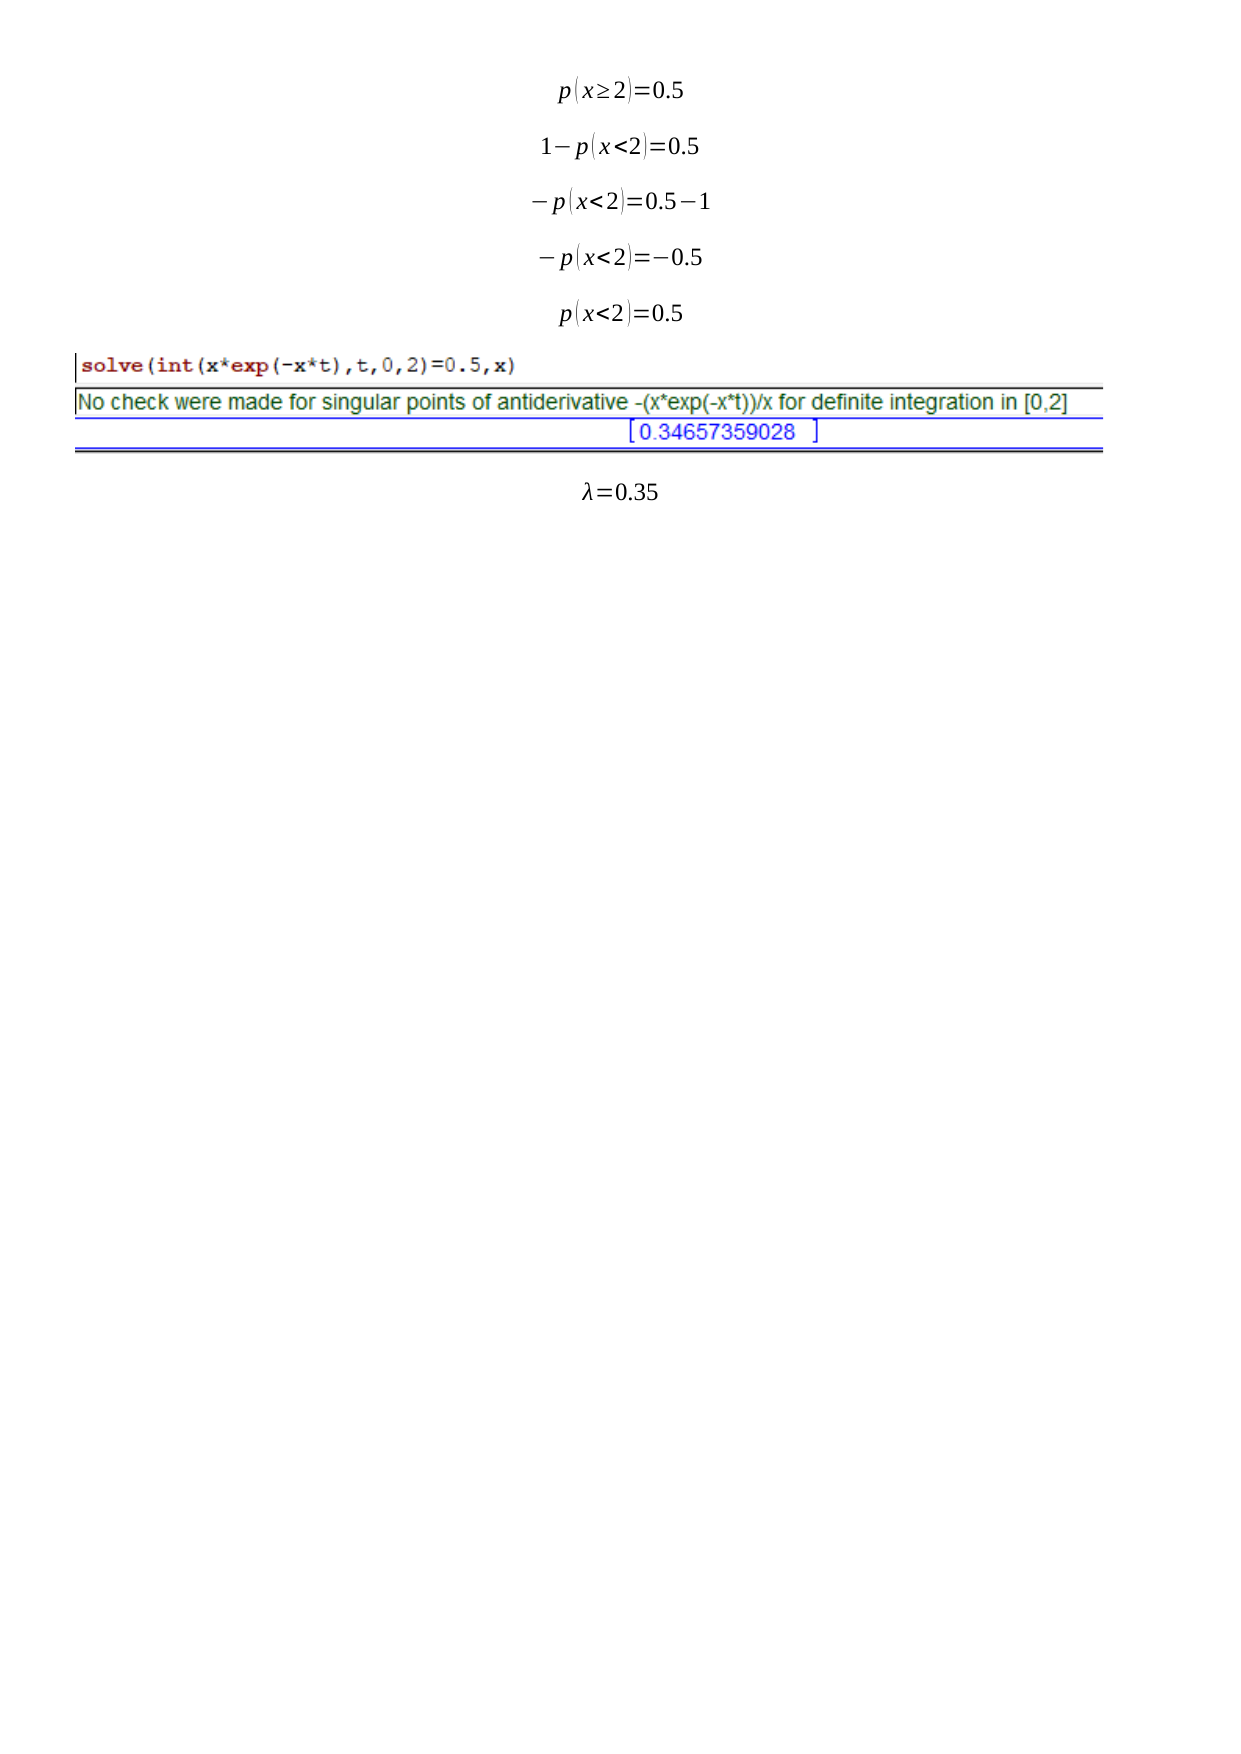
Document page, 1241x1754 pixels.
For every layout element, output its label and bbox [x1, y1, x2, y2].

picture [75, 353, 1104, 454]
